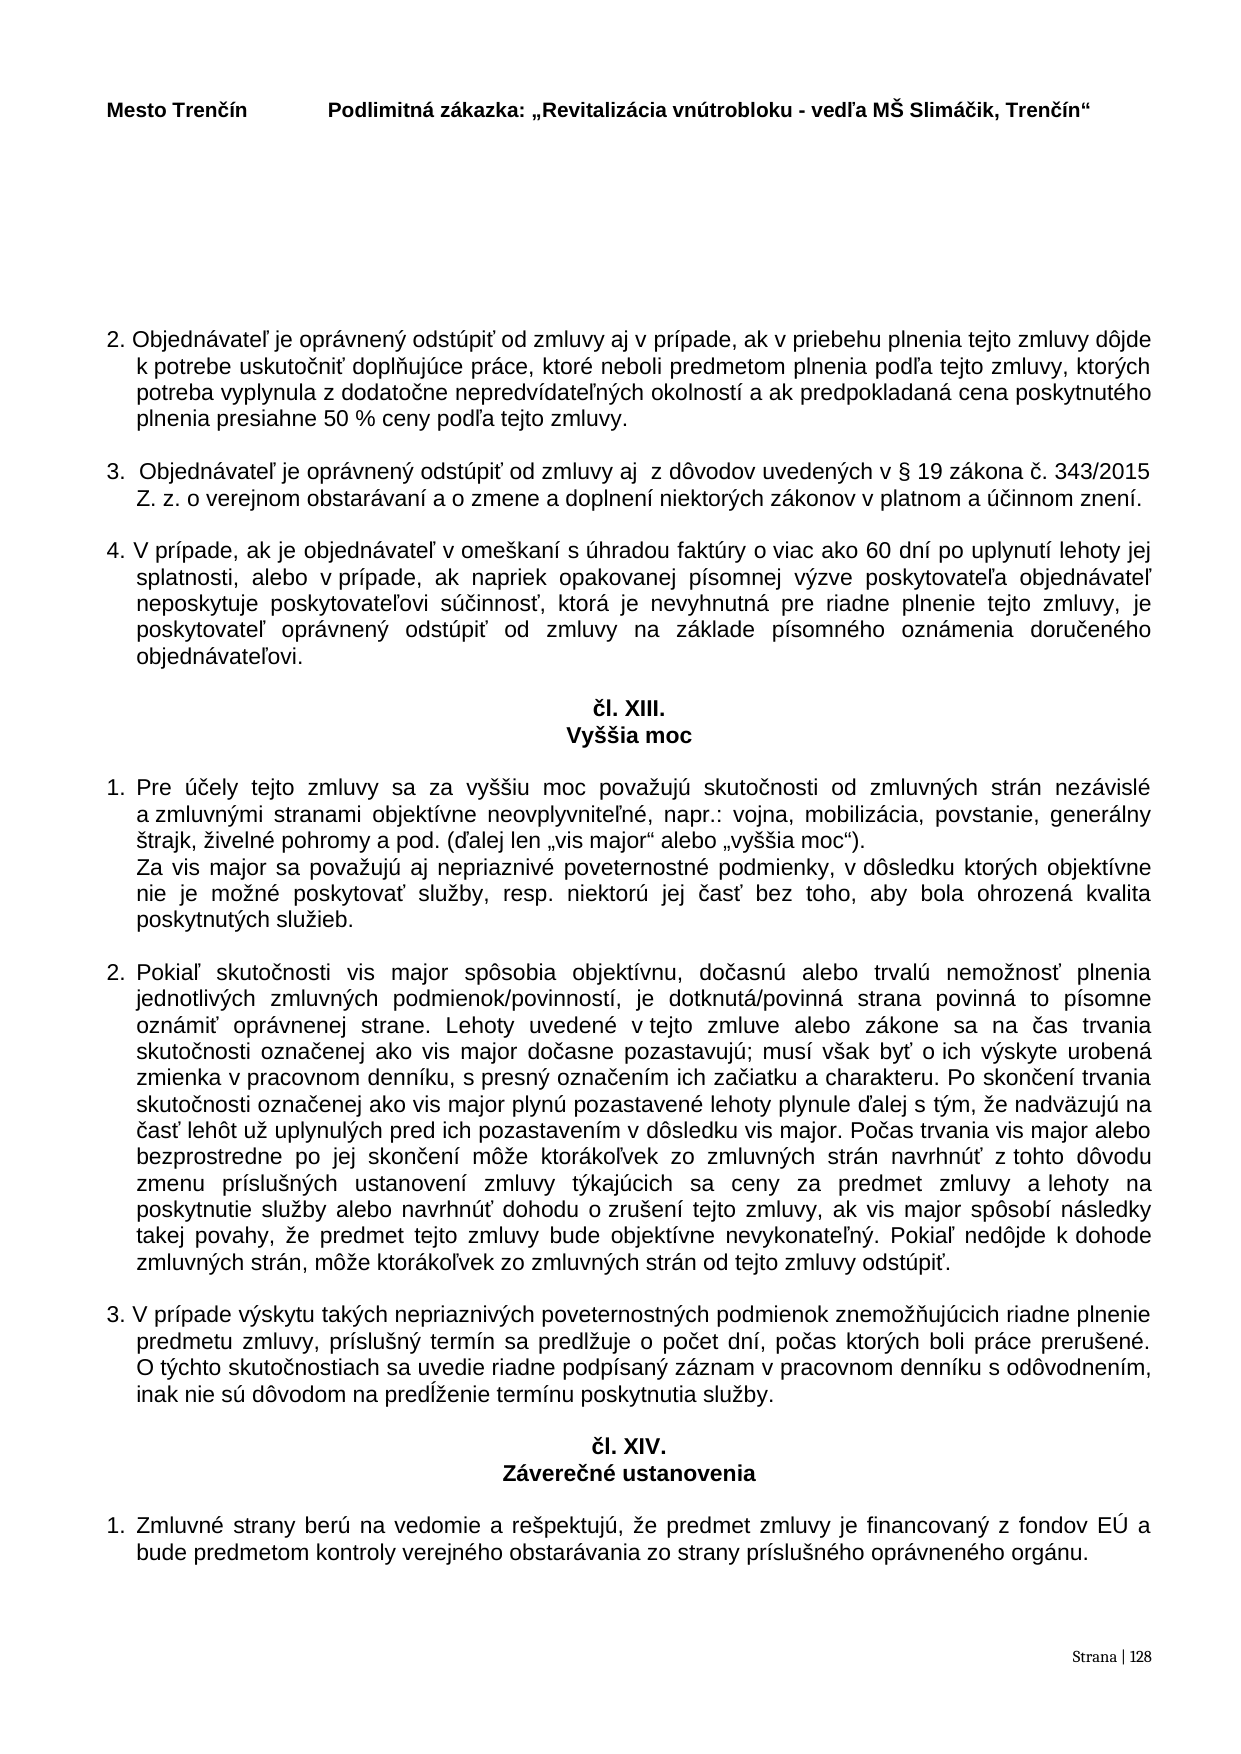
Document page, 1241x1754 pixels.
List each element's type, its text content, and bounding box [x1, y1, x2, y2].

text Za vis major sa považujú aj nepriaznivé poveternostné podmienky, v dôsledku ktorých objektívne nie je možné poskytovať služby, resp. niektorú jej časť bez toho, aby bola ohrozená kvalita poskytnutých služieb. [136, 853, 1152, 932]
text 3. Objednávateľ je oprávnený odstúpiť od zmluvy aj z dôvodov uvedených v § 19 zákona č. 343/2015 Z. z. o verejnom obstarávaní a o zmene a doplnení niektorých zákonov v platnom a účinnom znení. [106, 458, 1152, 511]
list Zmluvné strany berú na vedomie a rešpektujú, že predmet zmluvy je financovaný z fondov EÚ a bude predmetom kontroly verejného obstarávania zo strany príslušného oprávneného orgánu. [106, 1512, 1151, 1565]
text 1. Pre účely tejto zmluvy sa za vyššiu moc považujú skutočnosti od zmluvných strán nezávislé a zmluvnými stranami objektívne neovplyvniteľné, napr.: vojna, mobilizácia, povstanie, generálny štrajk, živelné pohromy a pod. (ďalej len „vis major“ alebo „vyššia moc“). [106, 774, 1152, 853]
text 3. V prípade výskytu takých nepriaznivých poveternostných podmienok znemožňujúcich riadne plnenie predmetu zmluvy, príslušný termín sa predlžuje o počet dní, počas ktorých boli práce prerušené. O týchto skutočnostiach sa uvedie riadne podpísaný záznam v pracovnom denníku s odôvodnením, inak nie sú dôvodom na predĺženie termínu poskytnutia služby. [106, 1301, 1152, 1407]
text 4. V prípade, ak je objednávateľ v omeškaní s úhradou faktúry o viac ako 60 dní po uplynutí lehoty jej splatnosti, alebo v prípade, ak napriek opakovanej písomnej výzve poskytovateľa objednávateľ neposkytuje poskytovateľovi súčinnosť, ktorá je nevyhnutná pre riadne plnenie tejto zmluvy, je poskytovateľ oprávnený odstúpiť od zmluvy na základe písomného oznámenia doručeného objednávateľovi. [106, 537, 1152, 669]
text 2. Objednávateľ je oprávnený odstúpiť od zmluvy aj v prípade, ak v priebehu plnenia tejto zmluvy dôjde k potrebe uskutočniť doplňujúce práce, ktoré neboli predmetom plnenia podľa tejto zmluvy, ktorých potreba vyplynula z dodatočne nepredvídateľných okolností a ak predpokladaná cena poskytnutého plnenia presiahne 50 % ceny podľa tejto zmluvy. [106, 326, 1152, 432]
text Vyššia moc [106, 722, 1152, 748]
text čl. XIV. [106, 1433, 1152, 1459]
text Záverečné ustanovenia [106, 1459, 1152, 1486]
text 2. Pokiaľ skutočnosti vis major spôsobia objektívnu, dočasnú alebo trvalú nemožnosť plnenia jednotlivých zmluvných podmienok/povinností, je dotknutá/povinná strana povinná to písomne oznámiť oprávnenej strane. Lehoty uvedené v tejto zmluve alebo zákone sa na čas trvania skutočnosti označenej ako vis major dočasne pozastavujú; musí však byť o ich výskyte urobená zmienka v pracovnom denníku, s presný označením ich začiatku a charakteru. Po skončení trvania skutočnosti označenej ako vis major plynú pozastavené lehoty plynule ďalej s tým, že nadväzujú na časť lehôt už uplynulých pred ich pozastavením v dôsledku vis major. Počas trvania vis major alebo bezprostredne po jej skončení môže ktorákoľvek zo zmluvných strán navrhnúť z tohto dôvodu zmenu príslušných ustanovení zmluvy týkajúcich sa ceny za predmet zmluvy a lehoty na poskytnutie služby alebo navrhnúť dohodu o zrušení tejto zmluvy, ak vis major spôsobí následky takej povahy, že predmet tejto zmluvy bude objektívne nevykonateľný. Pokiaľ nedôjde k dohode zmluvných strán, môže ktorákoľvek zo zmluvných strán od tejto zmluvy odstúpiť. [106, 959, 1152, 1275]
text čl. XIII. [106, 695, 1152, 722]
